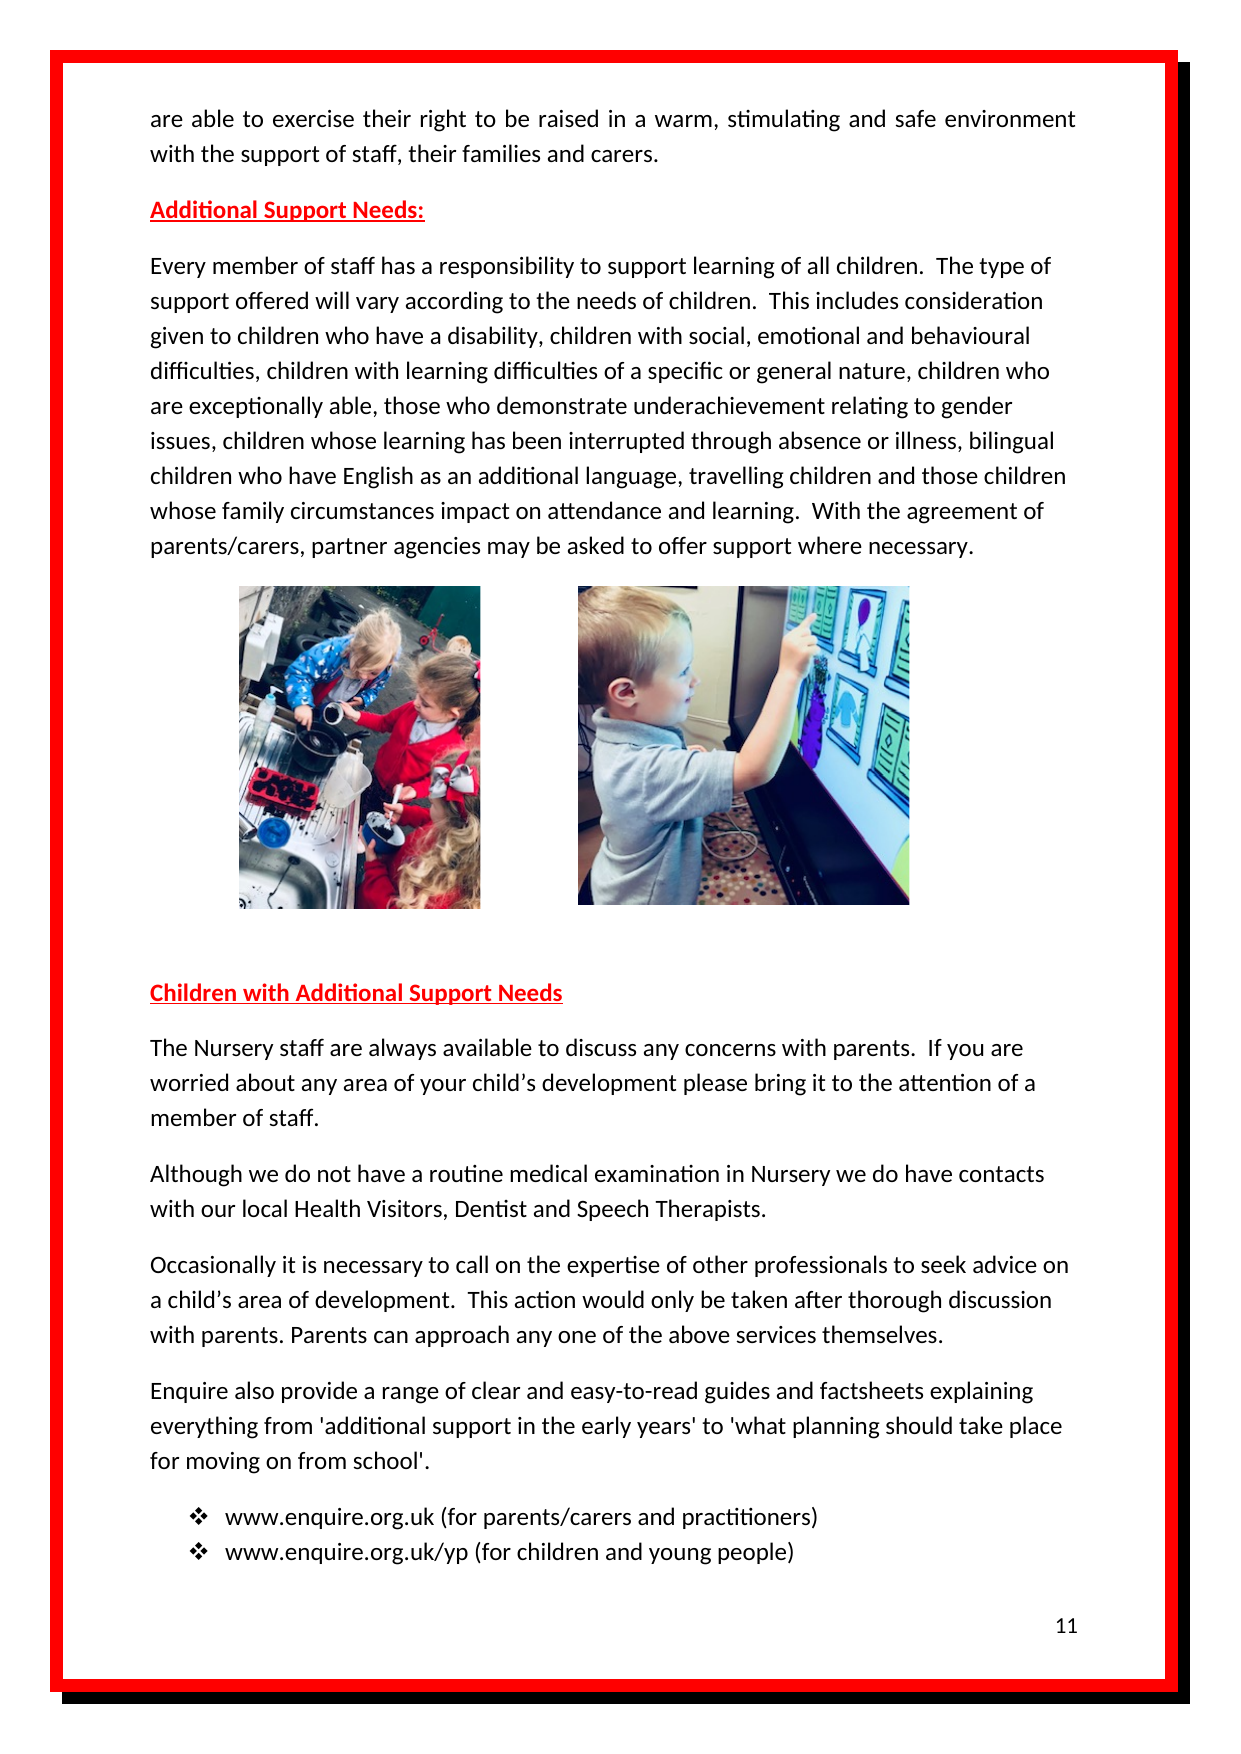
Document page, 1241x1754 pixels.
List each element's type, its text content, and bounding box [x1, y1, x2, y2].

picture [239, 586, 481, 909]
text Additional Support Needs: [150, 194, 1078, 225]
list www.enquire.org.uk (for parents/carers and practitioners) [187, 1501, 1078, 1531]
text Every member of staff has a responsibility to support learning of all children. The type of support offered will vary according to the needs of children. This includes consideration given to children who have a disability, children with social, emotional and behavioural difficulties, children with learning difficulties of a specific or general nature, children who are exceptionally able, those who demonstrate underachievement relating to gender issues, children whose learning has been interrupted through absence or illness, bilingual children who have English as an additional language, travelling children and those children whose family circumstances impact on attendance and learning. With the agreement of parents/carers, partner agencies may be asked to offer support where necessary. [150, 250, 1078, 561]
text Children with Additional Support Needs [150, 977, 1078, 1007]
text The Nursery staff are always available to discuss any concerns with parents. If you are worried about any area of your child’s development please bring it to the attention of a member of staff. [150, 1033, 1078, 1133]
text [150, 103, 1078, 169]
text Although we do not have a routine medical examination in Nursery we do have contacts with our local Health Visitors, Dentist and Speech Therapists. [150, 1158, 1078, 1224]
text Occasionally it is necessary to call on the expertise of other professionals to seek advice on a child’s area of development. This action would only be taken after thorough discussion with parents. Parents can approach any one of the above services themselves. [150, 1249, 1078, 1350]
picture [578, 586, 910, 905]
list www.enquire.org.uk/yp (for children and young people) [187, 1536, 1078, 1566]
text Enquire also provide a range of clear and easy-to-read guides and factsheets explaining everything from 'additional support in the early years' to 'what planning should take place for moving on from school'. [150, 1375, 1078, 1476]
